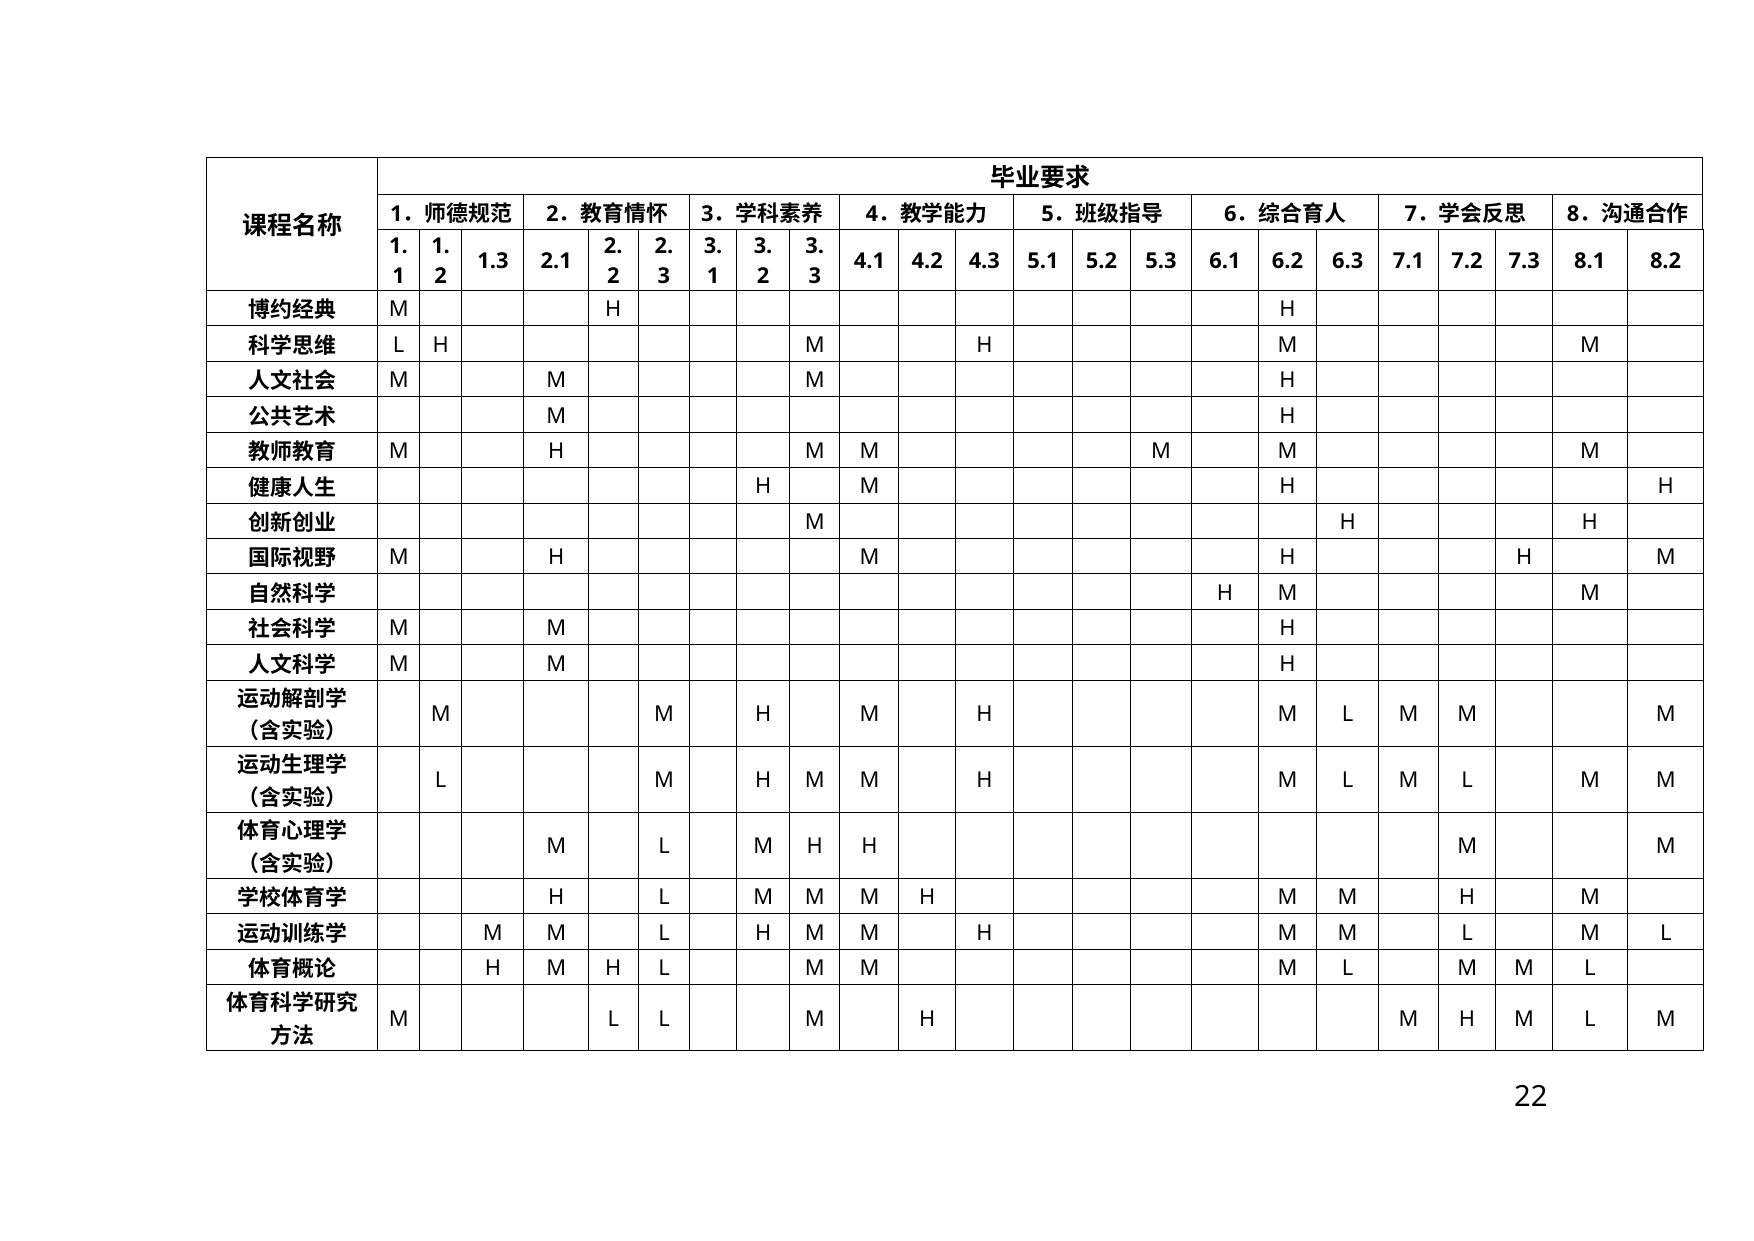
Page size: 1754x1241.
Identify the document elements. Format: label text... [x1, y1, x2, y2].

table_cell M [790, 362, 839, 396]
table_cell 4.3 [956, 230, 1013, 290]
table_cell [1496, 574, 1552, 609]
table_cell [1192, 504, 1258, 538]
table_cell M [378, 610, 419, 644]
table_cell M [840, 914, 898, 948]
table_cell [1379, 539, 1438, 573]
table_cell [899, 681, 955, 746]
table_cell [956, 291, 1013, 325]
table_cell [1014, 985, 1072, 1050]
table_cell [589, 914, 638, 948]
table_cell H [899, 985, 955, 1050]
table_cell [639, 397, 689, 432]
table_cell M [1379, 681, 1438, 746]
table_cell [1496, 813, 1552, 878]
table_cell M [420, 681, 461, 746]
table_cell H [956, 914, 1013, 948]
table_cell [737, 397, 789, 432]
table_cell [1014, 539, 1072, 573]
table_cell [956, 362, 1013, 396]
table_cell [1317, 362, 1378, 396]
table_cell [1439, 504, 1495, 538]
table_cell [1317, 539, 1378, 573]
table_cell [1131, 397, 1191, 432]
table_cell L [639, 879, 689, 913]
table_cell 社会科学 [207, 610, 377, 644]
table_cell 体育心理学 （含实验） [207, 813, 377, 878]
table_cell [589, 362, 638, 396]
table_cell [1192, 747, 1258, 812]
table_cell [690, 914, 736, 948]
table_cell 教师教育 [207, 433, 377, 467]
table_cell [956, 879, 1013, 913]
table_cell [1379, 397, 1438, 432]
table_cell [1439, 645, 1495, 679]
table_cell H [1439, 985, 1495, 1050]
table_cell [1379, 433, 1438, 467]
table_cell [1496, 397, 1552, 432]
table_cell M [1439, 950, 1495, 984]
table_cell [1131, 879, 1191, 913]
table_cell H [737, 914, 789, 948]
table_cell [840, 397, 898, 432]
table_cell L [639, 914, 689, 948]
table_cell [378, 879, 419, 913]
table_cell H [790, 813, 839, 878]
table_cell [737, 504, 789, 538]
table_cell [1379, 813, 1438, 878]
table_cell [589, 539, 638, 573]
table_cell H [1259, 291, 1316, 325]
table_cell [1073, 326, 1130, 361]
table_cell M [1259, 326, 1316, 361]
table_cell [420, 397, 461, 432]
table_cell [1073, 879, 1130, 913]
table_cell [1379, 291, 1438, 325]
table_cell [1259, 504, 1316, 538]
table_cell M [790, 433, 839, 467]
table_cell 5.2 [1073, 230, 1130, 290]
table_cell H [1192, 574, 1258, 609]
table_cell [1496, 291, 1552, 325]
table_cell [1192, 291, 1258, 325]
table_cell [956, 504, 1013, 538]
table_cell [899, 539, 955, 573]
table_cell [1131, 291, 1191, 325]
table_cell [1553, 468, 1627, 502]
table_cell [1192, 397, 1258, 432]
table_cell [737, 362, 789, 396]
table_cell [1628, 397, 1703, 432]
table_cell [1131, 326, 1191, 361]
table_cell [589, 504, 638, 538]
table_cell L [589, 985, 638, 1050]
table_cell 5．班级指导 [1014, 195, 1191, 229]
table_cell [639, 504, 689, 538]
table_cell H [420, 326, 461, 361]
table_cell [690, 610, 736, 644]
table_cell H [737, 681, 789, 746]
table_cell M [1131, 433, 1191, 467]
table_cell [790, 291, 839, 325]
table_cell [690, 681, 736, 746]
table_cell [790, 645, 839, 679]
table_cell [1379, 950, 1438, 984]
table_cell H [899, 879, 955, 913]
table_cell 6.1 [1192, 230, 1258, 290]
table_cell [420, 539, 461, 573]
table_cell [1073, 574, 1130, 609]
table_cell L [1553, 950, 1627, 984]
table_cell [1439, 468, 1495, 502]
table_cell [899, 747, 955, 812]
table_cell [690, 813, 736, 878]
table_cell [899, 813, 955, 878]
table_cell [462, 574, 523, 609]
table_cell M [524, 813, 588, 878]
table_cell [1317, 610, 1378, 644]
table_cell [639, 574, 689, 609]
table_cell [462, 879, 523, 913]
table_cell [420, 610, 461, 644]
table_header 毕业要求 [378, 158, 1702, 194]
table_cell [1073, 539, 1130, 573]
table_cell [1628, 326, 1703, 361]
table_cell 3．学科素养 [690, 195, 839, 229]
table_cell 7.1 [1379, 230, 1438, 290]
table_cell [524, 574, 588, 609]
table_cell [690, 645, 736, 679]
table_cell [420, 914, 461, 948]
table_cell H [956, 681, 1013, 746]
table_cell [1014, 681, 1072, 746]
table_cell [956, 574, 1013, 609]
table_cell [1496, 468, 1552, 502]
table_cell [1379, 468, 1438, 502]
table_cell [639, 539, 689, 573]
table_cell [1192, 610, 1258, 644]
table_cell H [956, 747, 1013, 812]
table_cell [1439, 610, 1495, 644]
table_cell [790, 574, 839, 609]
table_cell [737, 291, 789, 325]
table_cell [1317, 291, 1378, 325]
table_cell [1553, 610, 1627, 644]
table_cell [1496, 610, 1552, 644]
table_cell [639, 291, 689, 325]
table_cell [639, 468, 689, 502]
table_cell [1014, 362, 1072, 396]
table_cell 6.3 [1317, 230, 1378, 290]
table_cell 3.3 [790, 230, 839, 290]
table_cell M [1259, 574, 1316, 609]
table_cell 8．沟通合作 [1553, 195, 1702, 229]
table_cell [1439, 397, 1495, 432]
table_cell [1192, 468, 1258, 502]
table_cell [1496, 433, 1552, 467]
table_cell [378, 914, 419, 948]
table_cell [790, 539, 839, 573]
table_cell M [524, 950, 588, 984]
table_cell [524, 291, 588, 325]
table_cell 自然科学 [207, 574, 377, 609]
table_cell M [639, 681, 689, 746]
table_cell [690, 985, 736, 1050]
table_cell [1259, 985, 1316, 1050]
table_cell 1.2 [420, 230, 461, 290]
table_cell [737, 950, 789, 984]
table_cell [639, 326, 689, 361]
table_cell [899, 291, 955, 325]
table_cell [1439, 574, 1495, 609]
table_cell M [1628, 681, 1703, 746]
table_cell 体育科学研究 方法 [207, 985, 377, 1050]
table_cell [1628, 950, 1703, 984]
table_cell M [1553, 879, 1627, 913]
table_cell M [1259, 914, 1316, 948]
table_cell L [639, 950, 689, 984]
table_cell L [639, 985, 689, 1050]
table_cell [462, 468, 523, 502]
table_cell [420, 985, 461, 1050]
table_cell [737, 610, 789, 644]
table_cell M [524, 397, 588, 432]
table_cell [524, 985, 588, 1050]
table_cell 4.1 [840, 230, 898, 290]
table_cell [956, 397, 1013, 432]
table_cell M [840, 681, 898, 746]
table_cell [1073, 950, 1130, 984]
table_cell [1496, 362, 1552, 396]
table_cell [737, 326, 789, 361]
table_cell [378, 504, 419, 538]
table_cell [462, 645, 523, 679]
table_cell [378, 468, 419, 502]
table_cell [840, 362, 898, 396]
table_cell [840, 985, 898, 1050]
table_cell [1073, 985, 1130, 1050]
table_cell M [840, 950, 898, 984]
table_cell [1628, 362, 1703, 396]
table_cell M [1379, 985, 1438, 1050]
table_cell [840, 645, 898, 679]
table_cell 8.2 [1628, 230, 1703, 290]
table_cell [378, 397, 419, 432]
table_cell [737, 433, 789, 467]
table_cell L [1628, 914, 1703, 948]
table_cell [899, 504, 955, 538]
table_cell M [1628, 985, 1703, 1050]
table_cell [737, 539, 789, 573]
table_cell [1073, 645, 1130, 679]
table_cell [1192, 539, 1258, 573]
table_cell M [1496, 985, 1552, 1050]
table_cell 学校体育学 [207, 879, 377, 913]
table_cell [840, 610, 898, 644]
table_cell [589, 574, 638, 609]
table_cell H [1259, 397, 1316, 432]
table_cell [1628, 574, 1703, 609]
table_cell [1192, 879, 1258, 913]
table_cell [1379, 879, 1438, 913]
table_cell H [462, 950, 523, 984]
table_cell [420, 291, 461, 325]
table_cell [589, 747, 638, 812]
table_header 课程名称 [207, 158, 377, 290]
table_cell 运动生理学 （含实验） [207, 747, 377, 812]
table_cell M [378, 645, 419, 679]
table_cell [420, 362, 461, 396]
table_cell [956, 645, 1013, 679]
table_cell [1553, 681, 1627, 746]
table_cell 3.1 [690, 230, 736, 290]
table_cell M [790, 879, 839, 913]
table_cell [690, 326, 736, 361]
table_cell [1496, 645, 1552, 679]
table_cell [1073, 468, 1130, 502]
table_cell M [1259, 950, 1316, 984]
table_cell [589, 433, 638, 467]
table_cell M [378, 362, 419, 396]
table_cell [1553, 539, 1627, 573]
table_cell H [524, 879, 588, 913]
table_cell [840, 326, 898, 361]
table_cell [420, 813, 461, 878]
table_cell M [790, 326, 839, 361]
table_cell [1014, 645, 1072, 679]
table_cell M [524, 610, 588, 644]
table_cell H [737, 468, 789, 502]
table_cell H [1259, 610, 1316, 644]
table_cell [690, 574, 736, 609]
table_cell [378, 950, 419, 984]
table_cell [1379, 645, 1438, 679]
table_cell 2．教育情怀 [524, 195, 689, 229]
table_cell [462, 326, 523, 361]
table_cell [420, 504, 461, 538]
table_cell M [1628, 747, 1703, 812]
table_cell [899, 362, 955, 396]
table_cell M [378, 985, 419, 1050]
table_cell [378, 574, 419, 609]
table_cell [1131, 985, 1191, 1050]
table_cell 4.2 [899, 230, 955, 290]
table_cell [690, 397, 736, 432]
table_cell [1131, 681, 1191, 746]
table_cell 2.3 [639, 230, 689, 290]
table_cell H [840, 813, 898, 878]
table_cell 创新创业 [207, 504, 377, 538]
table_cell [420, 433, 461, 467]
table_cell M [1259, 747, 1316, 812]
table_cell H [524, 539, 588, 573]
table_cell [1317, 326, 1378, 361]
table_cell 7．学会反思 [1379, 195, 1552, 229]
table_cell [462, 504, 523, 538]
table_cell H [1496, 539, 1552, 573]
table_cell [1192, 985, 1258, 1050]
table_cell [1014, 397, 1072, 432]
table_cell [1014, 504, 1072, 538]
table_cell M [1259, 433, 1316, 467]
table_cell [1317, 468, 1378, 502]
table_cell [1131, 747, 1191, 812]
table_cell [462, 433, 523, 467]
table_cell M [1379, 747, 1438, 812]
table_cell [1628, 504, 1703, 538]
table_cell [462, 813, 523, 878]
table_cell [462, 291, 523, 325]
table_cell [1014, 326, 1072, 361]
table_cell [589, 397, 638, 432]
table_cell [1073, 291, 1130, 325]
table_cell [1496, 681, 1552, 746]
table_cell [639, 362, 689, 396]
table_cell [899, 326, 955, 361]
table_cell [1553, 813, 1627, 878]
table_cell [1379, 574, 1438, 609]
table_cell [956, 433, 1013, 467]
table_cell M [790, 914, 839, 948]
table_cell M [378, 539, 419, 573]
table_cell [1192, 950, 1258, 984]
table_cell M [1553, 326, 1627, 361]
table_cell M [524, 914, 588, 948]
table_cell [737, 645, 789, 679]
table_cell [1131, 813, 1191, 878]
table_cell [589, 681, 638, 746]
table_cell [737, 985, 789, 1050]
table_cell [899, 914, 955, 948]
table_cell [690, 879, 736, 913]
table_cell [790, 681, 839, 746]
table_cell M [1553, 914, 1627, 948]
table_cell M [1439, 681, 1495, 746]
table_cell [1192, 433, 1258, 467]
table_cell [1073, 747, 1130, 812]
table_cell [1073, 914, 1130, 948]
table_cell [1073, 504, 1130, 538]
table_cell H [589, 291, 638, 325]
table_cell H [737, 747, 789, 812]
table_cell M [790, 985, 839, 1050]
table_cell [1628, 645, 1703, 679]
table_cell M [1496, 950, 1552, 984]
table_cell [589, 879, 638, 913]
table_cell [1014, 813, 1072, 878]
table_cell [524, 681, 588, 746]
table_cell [1131, 504, 1191, 538]
table_cell [1192, 681, 1258, 746]
table_cell [1014, 468, 1072, 502]
table_cell [1317, 397, 1378, 432]
table_cell [899, 645, 955, 679]
table_cell L [1317, 747, 1378, 812]
table_cell L [1553, 985, 1627, 1050]
table_cell [1317, 813, 1378, 878]
table_cell [1073, 681, 1130, 746]
table_cell [1379, 504, 1438, 538]
table_cell [840, 574, 898, 609]
table_cell 博约经典 [207, 291, 377, 325]
table_cell [462, 610, 523, 644]
table_cell [1073, 397, 1130, 432]
table_cell [462, 747, 523, 812]
table_cell [1628, 433, 1703, 467]
table_cell [1317, 574, 1378, 609]
table_cell [1439, 539, 1495, 573]
table_cell M [1628, 813, 1703, 878]
table_cell [378, 747, 419, 812]
table_cell [1628, 610, 1703, 644]
table_cell [1131, 645, 1191, 679]
table_cell [690, 504, 736, 538]
table_cell [1014, 433, 1072, 467]
table_cell [1496, 914, 1552, 948]
table_cell M [1439, 813, 1495, 878]
table_cell [1439, 433, 1495, 467]
table_cell [1379, 362, 1438, 396]
table_cell [1073, 813, 1130, 878]
table_cell [1317, 433, 1378, 467]
table_cell [1192, 914, 1258, 948]
table_cell [1379, 914, 1438, 948]
table_cell [737, 574, 789, 609]
table_cell [790, 468, 839, 502]
table_cell [524, 504, 588, 538]
table_cell 4．教学能力 [840, 195, 1013, 229]
table_cell [1014, 914, 1072, 948]
table_cell [1553, 645, 1627, 679]
table_cell [1496, 747, 1552, 812]
table_cell [1131, 610, 1191, 644]
table_cell M [1317, 914, 1378, 948]
table_cell [690, 539, 736, 573]
table_cell [790, 397, 839, 432]
table_cell [1131, 950, 1191, 984]
table_cell M [840, 539, 898, 573]
table_cell [899, 574, 955, 609]
table_cell [462, 362, 523, 396]
table_cell [639, 610, 689, 644]
table_cell M [1553, 433, 1627, 467]
table_cell L [1317, 681, 1378, 746]
table_cell [1131, 914, 1191, 948]
table_cell H [1259, 539, 1316, 573]
table_cell L [1317, 950, 1378, 984]
table_cell 1.1 [378, 230, 419, 290]
table_cell M [790, 747, 839, 812]
table_cell [690, 362, 736, 396]
table_cell [639, 433, 689, 467]
table_cell [1628, 879, 1703, 913]
table_cell [1014, 610, 1072, 644]
table_cell 1.3 [462, 230, 523, 290]
table_cell H [1628, 468, 1703, 502]
table_cell M [1317, 879, 1378, 913]
table_cell [462, 985, 523, 1050]
table_cell 运动解剖学 （含实验） [207, 681, 377, 746]
table_cell M [639, 747, 689, 812]
table_cell [899, 610, 955, 644]
table_cell 8.1 [1553, 230, 1627, 290]
table_cell 6．综合育人 [1192, 195, 1378, 229]
table_cell 健康人生 [207, 468, 377, 502]
table_cell M [840, 879, 898, 913]
table_cell [840, 504, 898, 538]
table_cell [1131, 539, 1191, 573]
table_cell [1014, 879, 1072, 913]
table_cell [1439, 291, 1495, 325]
table_cell H [524, 433, 588, 467]
table_cell [1192, 645, 1258, 679]
table_cell [899, 433, 955, 467]
table_cell [589, 610, 638, 644]
table_cell 6.2 [1259, 230, 1316, 290]
table_cell L [378, 326, 419, 361]
table_cell [524, 747, 588, 812]
table_cell [462, 539, 523, 573]
table_cell [1014, 950, 1072, 984]
table_cell [1131, 468, 1191, 502]
table_cell [1553, 397, 1627, 432]
table_cell [420, 468, 461, 502]
table_cell [589, 645, 638, 679]
table_cell [420, 879, 461, 913]
table_cell [1496, 879, 1552, 913]
table_cell [956, 985, 1013, 1050]
table_cell [956, 610, 1013, 644]
table_cell [639, 645, 689, 679]
table_cell M [840, 433, 898, 467]
table_cell 公共艺术 [207, 397, 377, 432]
table_cell H [1259, 645, 1316, 679]
table_cell 7.2 [1439, 230, 1495, 290]
table_cell H [1259, 468, 1316, 502]
table_cell 运动训练学 [207, 914, 377, 948]
table_cell M [378, 291, 419, 325]
table_cell [690, 291, 736, 325]
table_cell 人文社会 [207, 362, 377, 396]
table_cell [378, 813, 419, 878]
table_cell M [737, 813, 789, 878]
table_cell M [378, 433, 419, 467]
table_cell [420, 574, 461, 609]
table_cell 体育概论 [207, 950, 377, 984]
table_cell [1317, 645, 1378, 679]
table_cell M [1259, 879, 1316, 913]
table_cell M [1553, 747, 1627, 812]
table_cell [524, 326, 588, 361]
table_cell [1379, 326, 1438, 361]
table_cell [690, 468, 736, 502]
table_cell 3.2 [737, 230, 789, 290]
table_cell [1073, 433, 1130, 467]
table_cell [1131, 574, 1191, 609]
table_cell M [840, 468, 898, 502]
table_cell [462, 397, 523, 432]
table_cell 科学思维 [207, 326, 377, 361]
table_cell [1014, 574, 1072, 609]
table_cell M [840, 747, 898, 812]
table_cell [1317, 985, 1378, 1050]
table_cell [956, 950, 1013, 984]
table_cell [420, 645, 461, 679]
table_cell [589, 468, 638, 502]
table_cell [589, 326, 638, 361]
table_cell [462, 681, 523, 746]
table_cell [1628, 291, 1703, 325]
table_cell H [956, 326, 1013, 361]
table_cell M [790, 950, 839, 984]
table_cell [1496, 504, 1552, 538]
table_cell [956, 539, 1013, 573]
table_cell [1131, 362, 1191, 396]
table_cell [899, 468, 955, 502]
table_cell H [1259, 362, 1316, 396]
table_cell 1．师德规范 [378, 195, 523, 229]
table_cell [690, 950, 736, 984]
table_cell [1073, 362, 1130, 396]
table_cell [1014, 747, 1072, 812]
table_cell L [420, 747, 461, 812]
table_cell [420, 950, 461, 984]
table_cell [524, 468, 588, 502]
table_cell [589, 813, 638, 878]
table_cell M [1259, 681, 1316, 746]
table_cell 2.2 [589, 230, 638, 290]
table_cell [1496, 326, 1552, 361]
table_cell [1192, 813, 1258, 878]
table_cell M [1628, 539, 1703, 573]
table_cell M [524, 362, 588, 396]
table_cell [899, 950, 955, 984]
table_cell [956, 813, 1013, 878]
table_cell [1259, 813, 1316, 878]
table_cell [1192, 362, 1258, 396]
table_cell L [639, 813, 689, 878]
table_cell M [790, 504, 839, 538]
table_cell M [1553, 574, 1627, 609]
table_cell [1073, 610, 1130, 644]
table_cell H [1317, 504, 1378, 538]
table_cell H [1439, 879, 1495, 913]
table_cell L [1439, 747, 1495, 812]
table_cell 2.1 [524, 230, 588, 290]
table_cell M [462, 914, 523, 948]
table_cell [1379, 610, 1438, 644]
table_cell 人文科学 [207, 645, 377, 679]
table_cell [790, 610, 839, 644]
table_cell [1553, 291, 1627, 325]
table_cell [1439, 326, 1495, 361]
table_cell [690, 433, 736, 467]
table_cell H [1553, 504, 1627, 538]
table_cell [840, 291, 898, 325]
table_cell [1014, 291, 1072, 325]
table_cell 国际视野 [207, 539, 377, 573]
table_cell H [589, 950, 638, 984]
table_cell [690, 747, 736, 812]
table_cell 7.3 [1496, 230, 1552, 290]
table_cell L [1439, 914, 1495, 948]
table_cell [1192, 326, 1258, 361]
table_cell [1439, 362, 1495, 396]
table_cell 5.1 [1014, 230, 1072, 290]
table_cell [956, 468, 1013, 502]
table_cell M [737, 879, 789, 913]
table_cell [899, 397, 955, 432]
table_cell [378, 681, 419, 746]
table_cell 5.3 [1131, 230, 1191, 290]
table_cell [1553, 362, 1627, 396]
table_cell M [524, 645, 588, 679]
